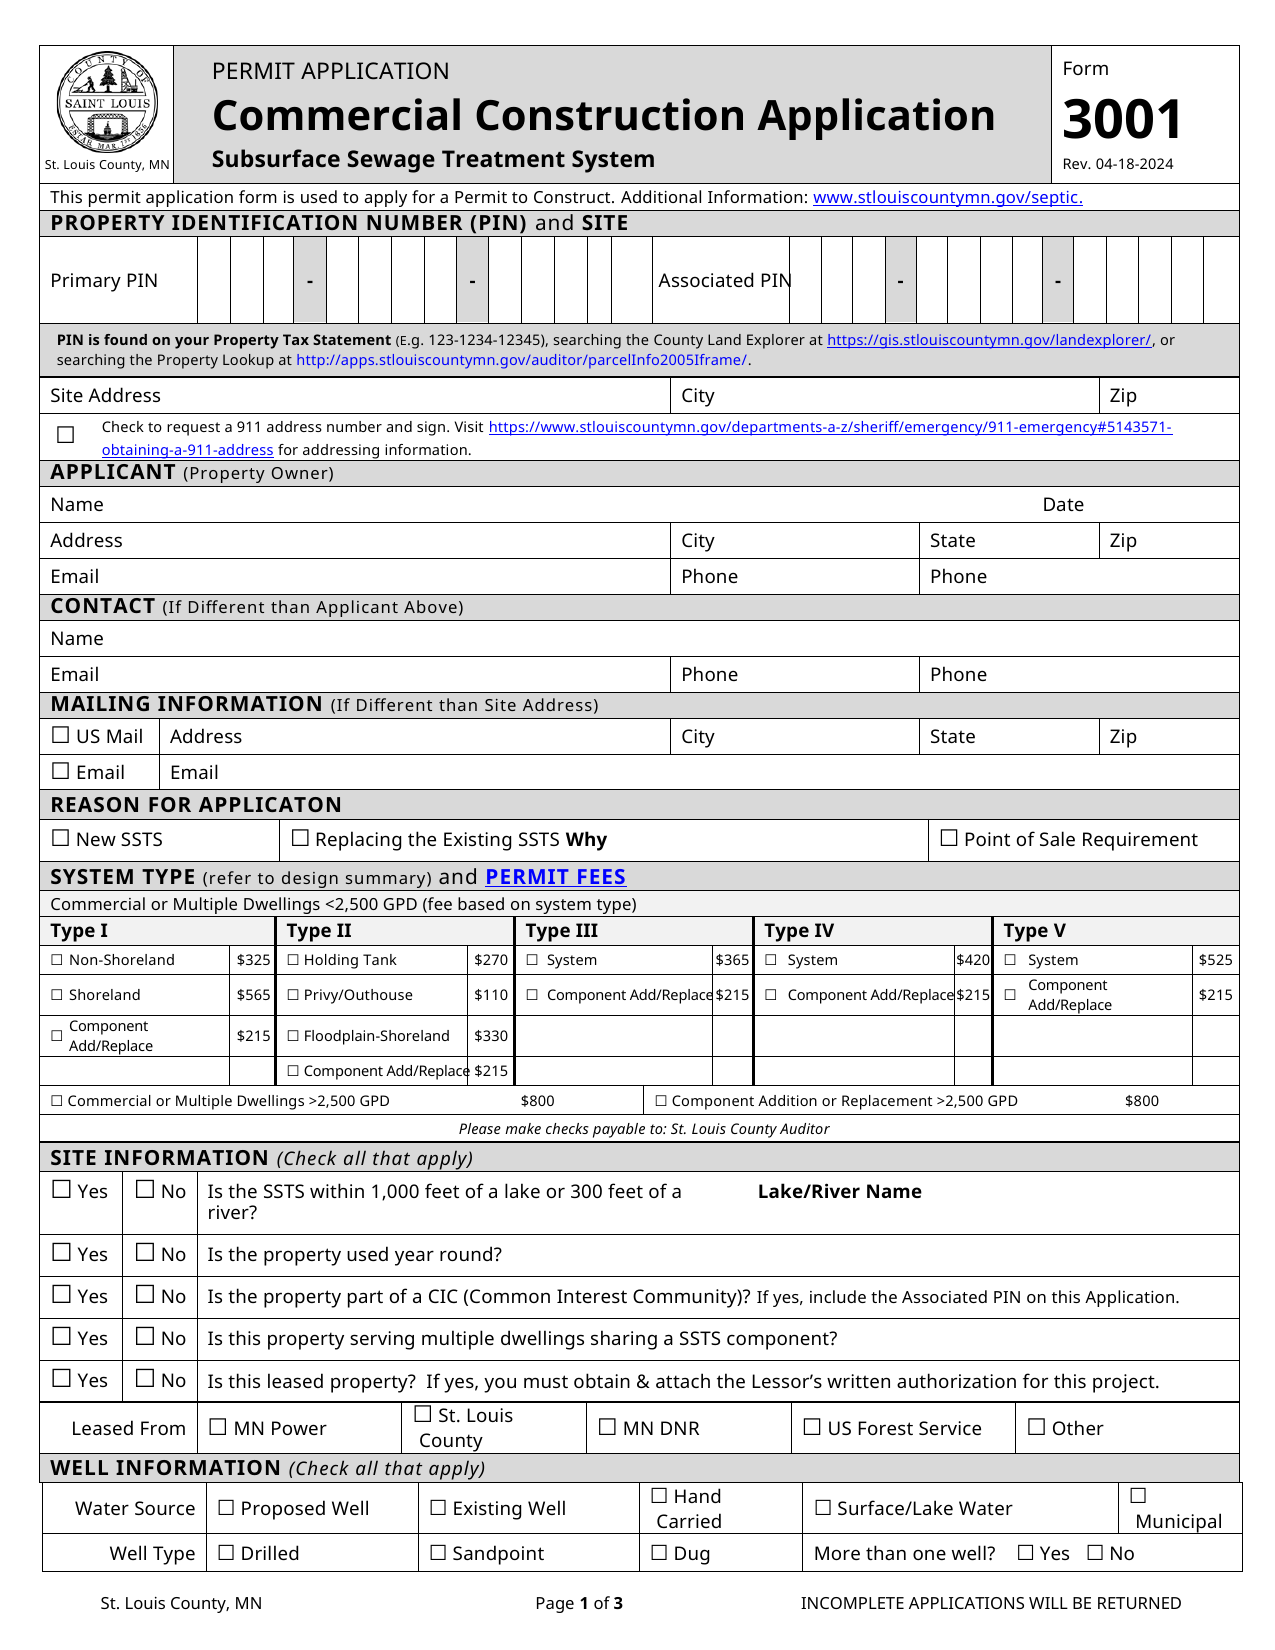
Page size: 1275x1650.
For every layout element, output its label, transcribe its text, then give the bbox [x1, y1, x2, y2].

table_cell Is this leased property? If yes, you must obtain & attach the Lessor’s written authorization for this project. [198, 1361, 1239, 1401]
table_cell Component Add/Replace [69, 1016, 229, 1056]
table_cell [522, 237, 554, 322]
table_cell [555, 237, 587, 322]
table_cell Email [160, 755, 1239, 789]
table_cell $420 [955, 946, 991, 974]
table_cell [1172, 237, 1203, 322]
table_cell Municipal [1119, 1483, 1242, 1533]
table_cell [1139, 237, 1171, 322]
table_cell REASON FOR APPLICATON [40, 790, 1239, 819]
table_cell No [123, 1319, 197, 1359]
table_cell Zip [1100, 719, 1239, 754]
table_cell [994, 975, 1028, 1015]
table_cell [955, 1016, 991, 1056]
table_cell ☐ MN DNR [587, 1403, 791, 1452]
table_cell Component Add/Replace [304, 1057, 467, 1084]
table_cell [713, 1016, 752, 1056]
table_cell Water Source [43, 1483, 206, 1533]
table_cell [69, 1057, 229, 1084]
table_cell [713, 1057, 752, 1084]
table_cell [516, 1016, 547, 1056]
table_cell Address [160, 719, 670, 754]
table_cell [489, 237, 521, 322]
table_cell [853, 237, 885, 322]
table_cell Point of Sale Requirement [929, 820, 1239, 861]
table_cell Primary PIN [40, 237, 197, 322]
table_cell Well Type [43, 1534, 206, 1571]
table_cell This permit application form is used to apply for a Permit to Construct. Additional Information: www.stlouiscountymn.gov/septic. [40, 184, 1239, 210]
table_cell [264, 237, 293, 322]
table_header Permit Application Commercial Construction Application Subsurface Sewage Treatment System [174, 46, 1051, 183]
table_cell New SSTS [40, 820, 279, 861]
table_cell [588, 237, 611, 322]
table_cell [40, 1057, 69, 1084]
table_cell [1107, 237, 1138, 322]
table_cell Type II [277, 917, 513, 945]
table_cell Is the property used year round? [198, 1235, 1239, 1276]
table_cell $800 [1114, 1086, 1239, 1114]
table_cell Address [40, 523, 670, 558]
table_cell Type I [40, 917, 274, 945]
table_cell [917, 237, 947, 322]
table_cell [788, 1016, 954, 1056]
table_cell [516, 975, 547, 1015]
table_cell [516, 946, 547, 974]
table_cell Yes [40, 1172, 122, 1234]
table_cell $565 [230, 975, 274, 1015]
table_cell APPLICANT (Property Owner) [40, 461, 1239, 486]
table_cell No [123, 1172, 197, 1234]
table_cell $110 [468, 975, 513, 1015]
table_cell [230, 1057, 274, 1084]
table_cell ☐ MN Power [198, 1403, 401, 1452]
table_cell [1204, 237, 1239, 322]
table_cell Is the SSTS within 1,000 feet of a lake or 300 feet of a river? [198, 1172, 747, 1234]
table_cell [612, 237, 652, 322]
table_cell Yes [40, 1319, 122, 1359]
table_cell Type III [516, 917, 752, 945]
table_cell [1193, 1057, 1239, 1084]
table_cell - [886, 237, 916, 322]
table_cell Non-Shoreland [69, 946, 229, 974]
table_cell [40, 1016, 69, 1056]
table_cell [40, 414, 91, 460]
table_cell Floodplain-Shoreland [304, 1016, 467, 1056]
table_cell - [1043, 237, 1073, 322]
table_cell ☐ Other [1016, 1403, 1239, 1452]
table_cell Phone [920, 559, 1239, 594]
table_cell [1028, 1016, 1192, 1056]
table_cell [586, 1086, 643, 1114]
table_cell [788, 1057, 954, 1084]
table_cell Type IV [755, 917, 991, 945]
table_cell [755, 1057, 788, 1084]
table_header St. Louis County, MN [40, 46, 173, 183]
table_cell [755, 1016, 788, 1056]
table_cell [790, 237, 821, 322]
table_cell Please make checks payable to: St. Louis County Auditor [40, 1115, 1239, 1141]
table_cell $325 [230, 946, 274, 974]
table_cell SYSTEM TYPE (refer to design summary) and PERMIT FEES [40, 862, 1239, 890]
table_cell PROPERTY IDENTIFICATION NUMBER (PIN) and SITE [40, 211, 1239, 236]
table_cell [1193, 1016, 1239, 1056]
table_cell [327, 237, 358, 322]
table_cell [1028, 1057, 1192, 1084]
table_cell $215 [230, 1016, 274, 1056]
table_cell [1013, 237, 1042, 322]
table_cell Phone [671, 657, 919, 692]
table_cell Lake/River Name [747, 1172, 1239, 1234]
table_cell [40, 975, 69, 1015]
table_cell MAILING INFORMATION (If Different than Site Address) [40, 693, 1239, 718]
table_cell PIN is found on your Property Tax Statement (E.g. 123-1234-12345), searching the County Land Explorer at https://gis.stlouiscountymn.gov/landexplorer/, or searching the Property Lookup at http://apps.stlouiscountymn.gov/auditor/parcelInfo2005Iframe/. [40, 324, 1239, 376]
table_cell Yes [40, 1235, 122, 1276]
table_cell Zip [1100, 378, 1239, 413]
table_cell Commercial or Multiple Dwellings >2,500 GPD [40, 1086, 510, 1114]
table_cell [994, 1016, 1028, 1056]
table_cell Replacing the Existing SSTS Why [280, 820, 928, 861]
table_cell No [123, 1277, 197, 1318]
table_cell Dug [640, 1534, 802, 1571]
table_cell [1074, 237, 1106, 322]
table_cell [198, 237, 230, 322]
table_cell ☐ St. Louis County [402, 1403, 586, 1452]
table_cell Hand Carried [640, 1483, 802, 1533]
table_cell [516, 1057, 547, 1084]
table_cell No [123, 1361, 197, 1401]
table_cell $215 [468, 1057, 513, 1084]
table_cell Yes [40, 1277, 122, 1318]
table_cell System [547, 946, 712, 974]
table_cell No [123, 1235, 197, 1276]
table_cell [277, 946, 304, 974]
table_cell $525 [1193, 946, 1239, 974]
table_cell Component Add/Replace [788, 975, 954, 1015]
table_cell [359, 237, 391, 322]
table_cell Component Addition or Replacement >2,500 GPD [644, 1086, 1114, 1114]
table_cell CONTACT (If Different than Applicant Above) [40, 595, 1239, 620]
table_cell [277, 975, 304, 1015]
table_cell [755, 975, 788, 1015]
table_cell Holding Tank [304, 946, 467, 974]
table_cell US Mail [40, 719, 159, 754]
table_cell $215 [955, 975, 991, 1015]
table_cell Existing Well [419, 1483, 639, 1533]
table_cell Phone [671, 559, 919, 594]
table_cell Zip [1100, 523, 1239, 558]
table_cell [425, 237, 456, 322]
table_cell Leased From [40, 1403, 197, 1452]
table_cell State [920, 719, 1099, 754]
table_cell State [920, 523, 1099, 558]
table_cell Phone [920, 657, 1239, 692]
table_cell [822, 237, 852, 322]
table_cell Is the property part of a CIC (Common Interest Community)? If yes, include the Associated PIN on this Application. [198, 1277, 1239, 1318]
table_cell [277, 1057, 304, 1084]
table_cell City [671, 719, 919, 754]
table_cell City [671, 523, 919, 558]
table_cell [392, 237, 424, 322]
table_cell Shoreland [69, 975, 229, 1015]
table_cell [981, 237, 1012, 322]
table_cell WELL INFORMATION (Check all that apply) [40, 1454, 1239, 1482]
table_cell [231, 237, 263, 322]
table_cell [277, 1016, 304, 1056]
table_cell SITE INFORMATION (Check all that apply) [40, 1143, 1239, 1171]
table_cell Check to request a 911 address number and sign. Visit https://www.stlouiscountymn.gov/departments-a-z/sheriff/emergency/911-emergency#5143571-obtaining-a-911-address for addressing information. [91, 414, 1239, 460]
table_cell Privy/Outhouse [304, 975, 467, 1015]
table_cell More than one well? Yes No [803, 1534, 1242, 1571]
table_cell Type V [994, 917, 1239, 945]
table_cell Commercial or Multiple Dwellings <2,500 GPD (fee based on system type) [40, 891, 1239, 916]
table_cell [547, 1057, 712, 1084]
table_cell $215 [1193, 975, 1239, 1015]
table_cell $330 [468, 1016, 513, 1056]
table_cell Name [40, 487, 1032, 522]
table_cell Name [40, 621, 1239, 656]
table_cell Yes [40, 1361, 122, 1401]
table_cell [40, 946, 69, 974]
table_cell $215 [713, 975, 752, 1015]
table_cell $365 [713, 946, 752, 974]
table_cell Associated PIN [653, 237, 789, 322]
table_cell [955, 1057, 991, 1084]
table_cell [948, 237, 980, 322]
table_cell Sandpoint [419, 1534, 639, 1571]
table_cell [994, 946, 1028, 974]
table_cell Site Address [40, 378, 670, 413]
table_cell Component Add/Replace [1028, 975, 1192, 1015]
table_cell Surface/Lake Water [803, 1483, 1118, 1533]
table_cell Drilled [207, 1534, 418, 1571]
table_cell City [671, 378, 1099, 413]
table_cell [755, 946, 788, 974]
table_cell Email [40, 657, 670, 692]
picture [56, 51, 158, 153]
table_cell - [294, 237, 326, 322]
table_cell Email [40, 559, 670, 594]
table_cell [994, 1057, 1028, 1084]
table_cell System [1028, 946, 1192, 974]
table_cell [547, 1016, 712, 1056]
table_cell $270 [468, 946, 513, 974]
table_cell ☐ US Forest Service [792, 1403, 1015, 1452]
table_cell Proposed Well [207, 1483, 418, 1533]
table_cell Date [1032, 487, 1239, 522]
table_cell $800 [510, 1086, 586, 1114]
table_cell Email [40, 755, 159, 789]
table_cell Component Add/Replace [547, 975, 712, 1015]
table_cell Is this property serving multiple dwellings sharing a SSTS component? [198, 1319, 1239, 1359]
table_cell - [457, 237, 488, 322]
table_cell System [788, 946, 954, 974]
table_header Form 3001 Rev. 04-18-2024 [1052, 46, 1239, 183]
